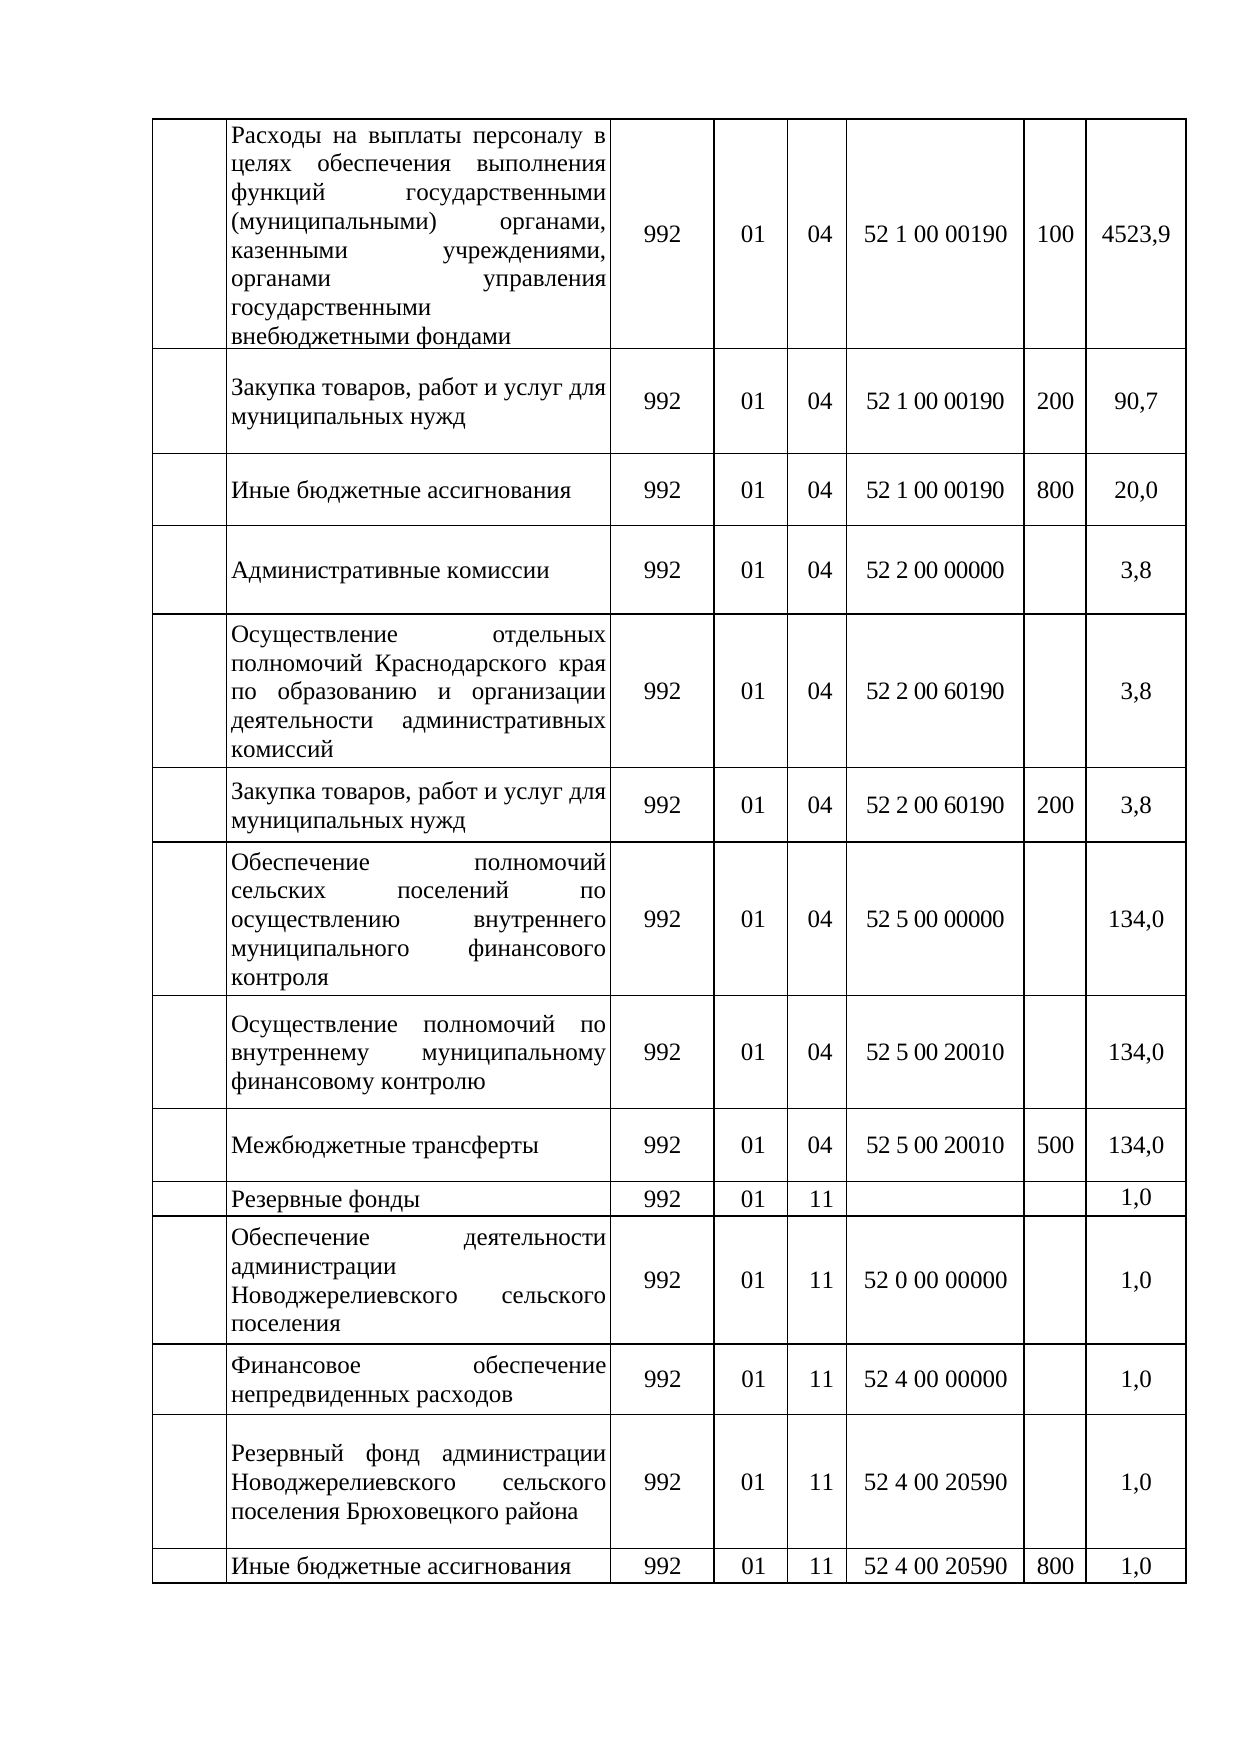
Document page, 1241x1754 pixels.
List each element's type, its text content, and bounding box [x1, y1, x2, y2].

table_cell 01 [715, 120, 787, 348]
table_cell 01 [715, 1415, 787, 1547]
table_cell 01 [715, 1217, 787, 1343]
table_cell 52 1 00 00190 [847, 349, 1023, 452]
table_cell 01 [715, 349, 787, 452]
table_cell 992 [611, 1549, 713, 1582]
table_cell 4523,9 [1087, 120, 1185, 348]
table_cell 11 [788, 1182, 846, 1215]
table_cell 992 [611, 349, 713, 452]
table_cell 1,0 [1087, 1217, 1185, 1343]
table_cell [1025, 843, 1085, 994]
table_cell Иные бюджетные ассигнования [227, 454, 610, 525]
table_cell Административные комиссии [227, 526, 610, 613]
table_cell 52 1 00 00190 [847, 454, 1023, 525]
table_cell [847, 1182, 1023, 1215]
table_cell 04 [788, 768, 846, 841]
table_cell 20,0 [1087, 454, 1185, 525]
table_cell 04 [788, 1109, 846, 1181]
table_cell [153, 349, 226, 452]
table_cell 04 [788, 843, 846, 994]
table_cell 992 [611, 843, 713, 994]
table_cell [153, 120, 226, 348]
table_cell 992 [611, 454, 713, 525]
table_cell 200 [1025, 768, 1085, 841]
table_cell 992 [611, 996, 713, 1107]
table_cell 3,8 [1087, 768, 1185, 841]
table_cell 992 [611, 1182, 713, 1215]
table_cell 01 [715, 1182, 787, 1215]
table_cell 52 5 00 20010 [847, 996, 1023, 1107]
table_cell 52 0 00 00000 [847, 1217, 1023, 1343]
table_cell 992 [611, 768, 713, 841]
table_cell [1025, 615, 1085, 767]
table_cell [153, 1109, 226, 1181]
table_cell 52 4 00 00000 [847, 1345, 1023, 1414]
table_cell 992 [611, 615, 713, 767]
table_cell Осуществление отдельных полномочий Краснодарского края по образованию и организации деятельности административных комиссий [227, 615, 610, 767]
table_cell [153, 526, 226, 613]
table_cell 52 5 00 00000 [847, 843, 1023, 994]
table_cell [153, 454, 226, 525]
table_cell 1,0 [1087, 1549, 1185, 1582]
table_cell [153, 1549, 226, 1582]
table_cell [153, 1182, 226, 1215]
table_cell Обеспечение полномочий сельских поселений по осуществлению внутреннего муниципального финансового контроля [227, 843, 610, 994]
table_cell 01 [715, 615, 787, 767]
table_cell [153, 996, 226, 1107]
table_cell 11 [788, 1345, 846, 1414]
table_cell 992 [611, 526, 713, 613]
table_cell 04 [788, 120, 846, 348]
table_cell 992 [611, 1109, 713, 1181]
table_cell [1025, 996, 1085, 1107]
table_cell 52 4 00 20590 [847, 1415, 1023, 1547]
table_cell 01 [715, 768, 787, 841]
table_cell [153, 615, 226, 767]
table_cell 134,0 [1087, 843, 1185, 994]
table_cell [1025, 1345, 1085, 1414]
table_cell Иные бюджетные ассигнования [227, 1549, 610, 1582]
table_cell 992 [611, 1217, 713, 1343]
table_cell [1025, 1217, 1085, 1343]
table_cell 1,0 [1087, 1182, 1185, 1215]
table_cell 1,0 [1087, 1345, 1185, 1414]
table_cell Закупка товаров, работ и услуг для муниципальных нужд [227, 768, 610, 841]
table_cell 01 [715, 843, 787, 994]
table_cell 52 1 00 00190 [847, 120, 1023, 348]
table_cell [153, 1217, 226, 1343]
table_cell 04 [788, 526, 846, 613]
table_cell 134,0 [1087, 1109, 1185, 1181]
table_cell Финансовое обеспечение непредвиденных расходов [227, 1345, 610, 1414]
table_cell 992 [611, 1345, 713, 1414]
table_cell 11 [788, 1415, 846, 1547]
table_cell 01 [715, 996, 787, 1107]
table_cell 52 2 00 00000 [847, 526, 1023, 613]
table_cell 200 [1025, 349, 1085, 452]
table_cell 800 [1025, 454, 1085, 525]
table_cell [153, 1415, 226, 1547]
table_cell 52 4 00 20590 [847, 1549, 1023, 1582]
table_cell Расходы на выплаты персоналу в целях обеспечения выполнения функций государственными (муниципальными) органами, казенными учреждениями, органами управления государственными внебюджетными фондами [227, 120, 610, 348]
table_cell Закупка товаров, работ и услуг для муниципальных нужд [227, 349, 610, 452]
table_cell 992 [611, 120, 713, 348]
table_cell 01 [715, 1549, 787, 1582]
table_cell [153, 768, 226, 841]
table_cell 52 2 00 60190 [847, 615, 1023, 767]
table_cell Обеспечение деятельности администрации Новоджерелиевского сельского поселения [227, 1217, 610, 1343]
table_cell 04 [788, 996, 846, 1107]
table_cell 1,0 [1087, 1415, 1185, 1547]
table_cell [153, 843, 226, 994]
table_cell [1025, 1415, 1085, 1547]
table_cell 992 [611, 1415, 713, 1547]
table_cell 01 [715, 1109, 787, 1181]
table_cell Осуществление полномочий по внутреннему муниципальному финансовому контролю [227, 996, 610, 1107]
table_cell 500 [1025, 1109, 1085, 1181]
table_cell 800 [1025, 1549, 1085, 1582]
table_cell 3,8 [1087, 615, 1185, 767]
table_cell [153, 1345, 226, 1414]
table_cell 01 [715, 454, 787, 525]
table_cell [1025, 526, 1085, 613]
table_cell Резервные фонды [227, 1182, 610, 1215]
table_cell 11 [788, 1217, 846, 1343]
table_cell Межбюджетные трансферты [227, 1109, 610, 1181]
table_cell 04 [788, 615, 846, 767]
table_cell 100 [1025, 120, 1085, 348]
table_cell 90,7 [1087, 349, 1185, 452]
table_cell 01 [715, 1345, 787, 1414]
table_cell 04 [788, 454, 846, 525]
table_cell 52 5 00 20010 [847, 1109, 1023, 1181]
table_cell Резервный фонд администрации Новоджерелиевского сельского поселения Брюховецкого района [227, 1415, 610, 1547]
table_cell 04 [788, 349, 846, 452]
table_cell 134,0 [1087, 996, 1185, 1107]
table_cell 52 2 00 60190 [847, 768, 1023, 841]
table_cell 3,8 [1087, 526, 1185, 613]
table_cell 11 [788, 1549, 846, 1582]
table_cell 01 [715, 526, 787, 613]
table_cell [1025, 1182, 1085, 1215]
